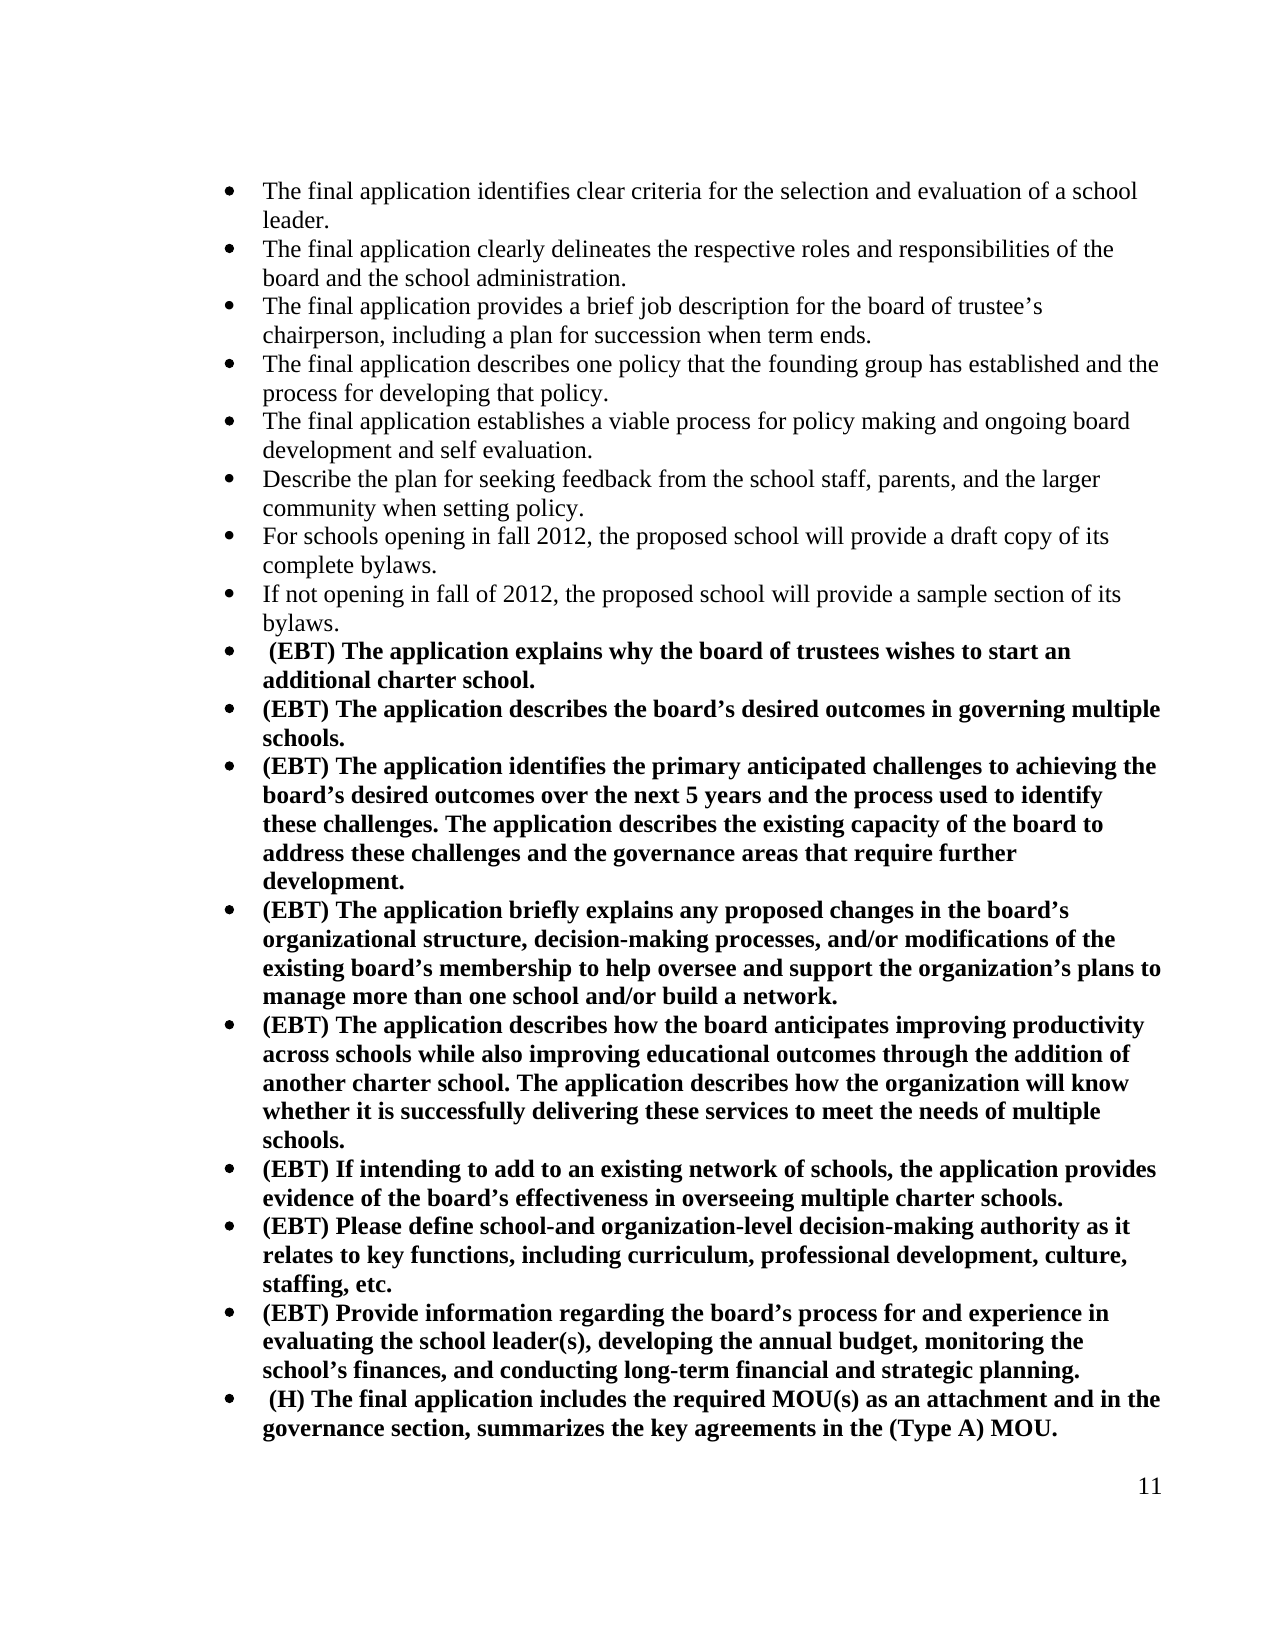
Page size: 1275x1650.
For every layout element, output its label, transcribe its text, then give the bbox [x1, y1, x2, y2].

list The final application establishes a viable process for policy making and ongoing board development and self evaluation. [225, 406, 1162, 464]
list (EBT) The application describes the board’s desired outcomes in governing multiple schools. [225, 694, 1162, 751]
list (EBT) If intending to add to an existing network of schools, the application provides evidence of the board’s effectiveness in overseeing multiple charter schools. [225, 1154, 1162, 1211]
list (EBT) The application identifies the primary anticipated challenges to achieving the board’s desired outcomes over the next 5 years and the process used to identify these challenges. The application describes the existing capacity of the board to address these challenges and the governance areas that require further development. [225, 751, 1162, 895]
list The final application describes one policy that the founding group has established and the process for developing that policy. [225, 349, 1162, 406]
list The final application identifies clear criteria for the selection and evaluation of a school leader. [225, 176, 1162, 234]
list (EBT) The application explains why the board of trustees wishes to start an additional charter school. [225, 636, 1162, 694]
list Describe the plan for seeking feedback from the school staff, parents, and the larger community when setting policy. [225, 464, 1162, 521]
list (EBT) Please define school-and organization-level decision-making authority as it relates to key functions, including curriculum, professional development, culture, staffing, etc. [225, 1211, 1162, 1298]
list (EBT) Provide information regarding the board’s process for and experience in evaluating the school leader(s), developing the annual budget, monitoring the school’s finances, and conducting long-term financial and strategic planning. [225, 1298, 1162, 1384]
list If not opening in fall of 2012, the proposed school will provide a sample section of its bylaws. [225, 579, 1162, 636]
list (H) The final application includes the required MOU(s) as an attachment and in the governance section, summarizes the key agreements in the (Type A) MOU. [225, 1384, 1162, 1441]
list For schools opening in fall 2012, the proposed school will provide a draft copy of its complete bylaws. [225, 521, 1162, 579]
list The final application clearly delineates the respective roles and responsibilities of the board and the school administration. [225, 234, 1162, 291]
list (EBT) The application briefly explains any proposed changes in the board’s organizational structure, decision-making processes, and/or modifications of the existing board’s membership to help oversee and support the organization’s plans to manage more than one school and/or build a network. [225, 895, 1162, 1010]
list The final application provides a brief job description for the board of trustee’s chairperson, including a plan for succession when term ends. [225, 291, 1162, 349]
list (EBT) The application describes how the board anticipates improving productivity across schools while also improving educational outcomes through the addition of another charter school. The application describes how the organization will know whether it is successfully delivering these services to meet the needs of multiple schools. [225, 1010, 1162, 1154]
